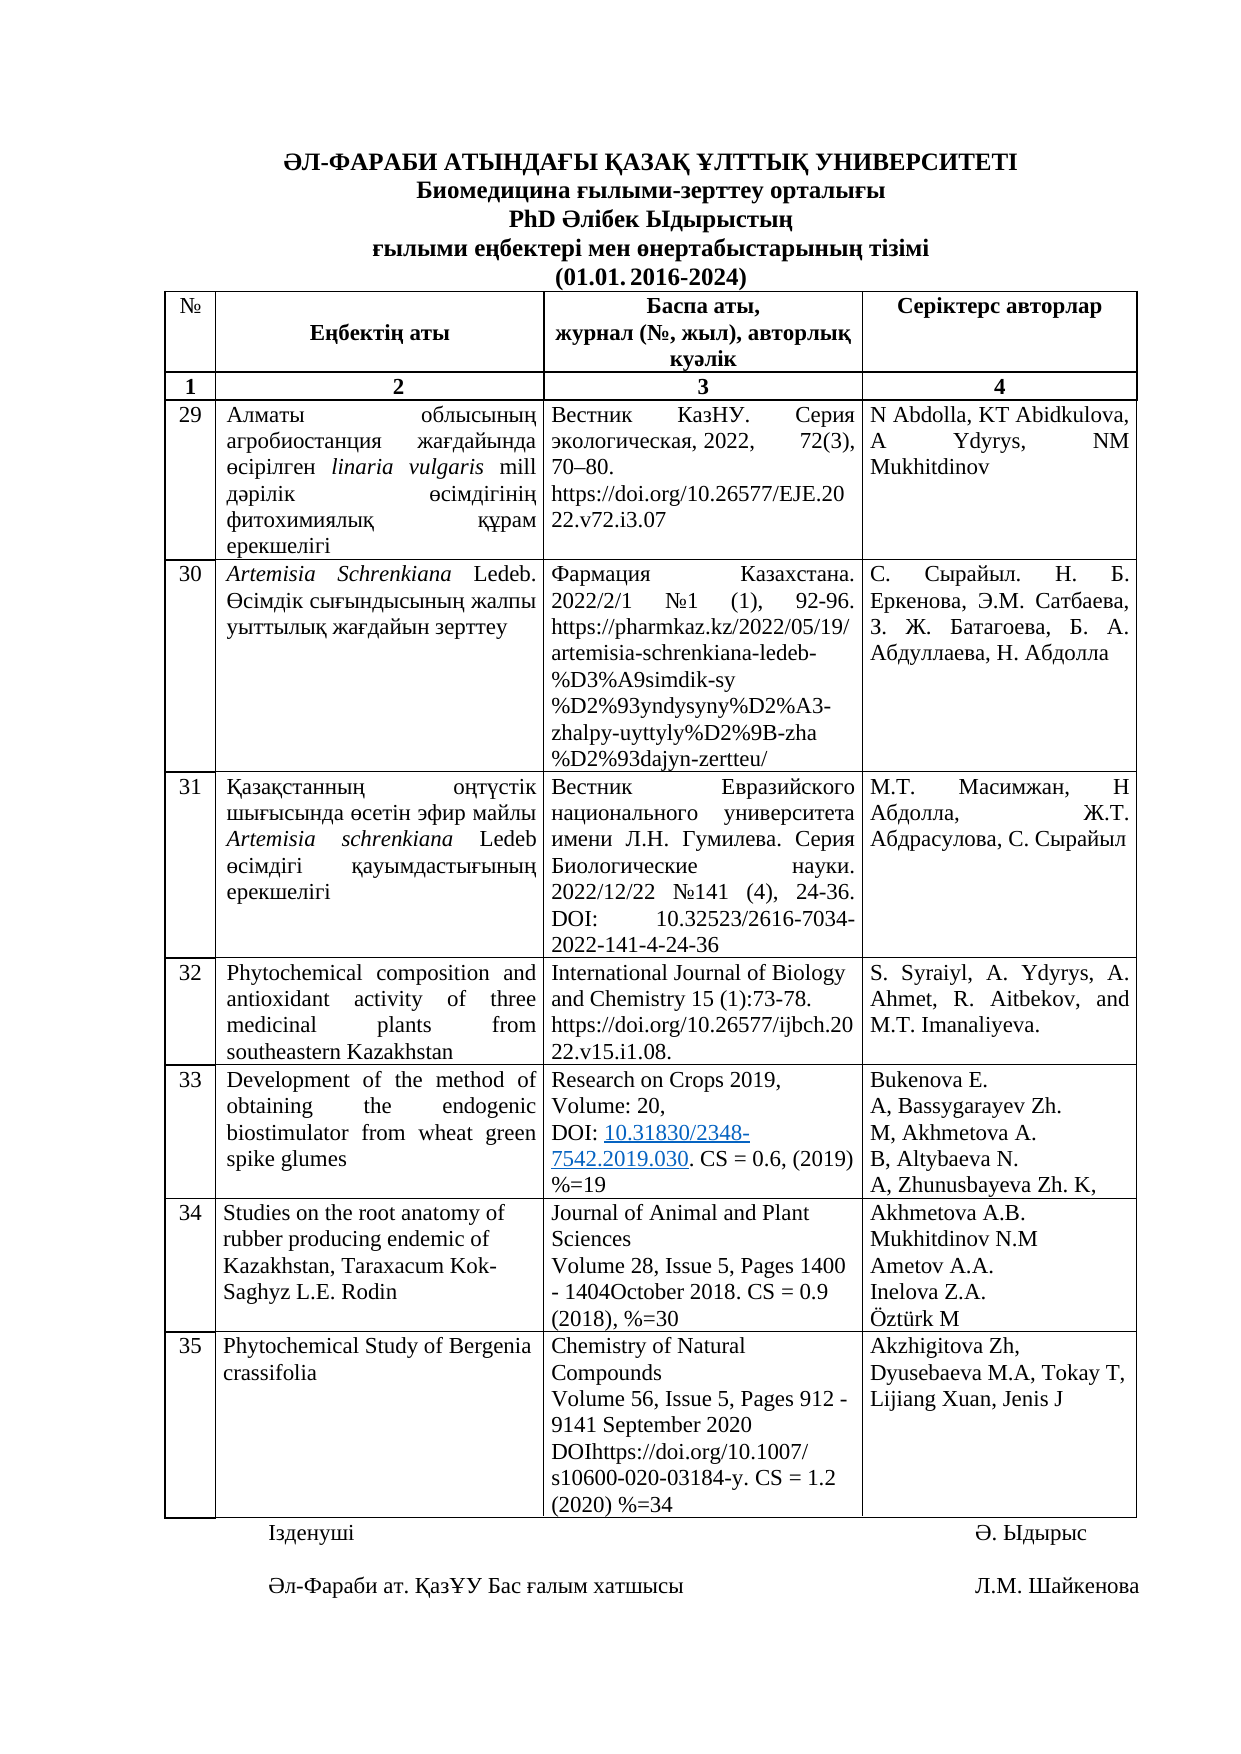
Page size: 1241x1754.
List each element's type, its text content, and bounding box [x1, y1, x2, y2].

table_cell 35 [166, 1333, 215, 1517]
list 2016-2024) [150, 262, 1152, 291]
table_cell 1 [166, 373, 215, 399]
table_cell Phytochemical composition and antioxidant activity of three medicinal plants from southeastern Kazakhstan [216, 958, 543, 1064]
table_cell С. Сырайыл. Н. Б. Еркенова, Э.М. Сатбаева, З. Ж. Батагоева, Б. А. Абдуллаева, Н. Абдолла [863, 560, 1136, 771]
text PhD Әлібек Ыдырыстың [150, 204, 1152, 233]
text ӘЛ-ФАРАБИ АТЫНДАҒЫ ҚАЗАҚ ҰЛТТЫҚ УНИВЕРСИТЕТІ [150, 147, 1152, 176]
table_header № [166, 292, 215, 371]
table_cell Studies on the root anatomy of rubber producing endemic of Kazakhstan, Taraxacum Kok-Saghyz L.E. Rodin [216, 1199, 543, 1331]
table_cell Akzhigitova Zh, Dyusebaeva M.A, Tokay T, Lijiang Xuan, Jenis J [863, 1332, 1136, 1517]
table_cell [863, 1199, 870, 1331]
text Биомедицина ғылыми-зерттеу орталығы [150, 176, 1152, 204]
table_header Баспа аты, журнал (№, жыл), авторлық куәлік [545, 292, 862, 371]
table_cell Chemistry of Natural Compounds Volume 56, Issue 5, Pages 912 - 9141 September 2020 DOIhttps://doi.org/10.1007/s10600-020-03184-y. CS = 1.2 (2020) %=34 [544, 1332, 862, 1517]
table_cell Вестник КазНУ. Серия экологическая, 2022, 72(3), 70–80. https://doi.org/10.26577/EJE.2022.v72.i3.07 [544, 401, 862, 559]
table_cell S. Syraiyl, A. Ydyrys, A. Ahmet, R. Aitbekov, and M.T. Imanaliyeva. [863, 958, 1136, 1064]
table_cell 32 [166, 959, 215, 1064]
table_cell Artemisia Schrenkiana Ledeb. Өсімдік сығындысының жалпы уыттылық жағдайын зерттеу [216, 560, 543, 771]
table_cell М.Т. Масимжан, Н Абдолла, Ж.Т. Абдрасулова, С. Сырайыл [863, 772, 1136, 957]
table_cell Research on Crops 2019, Volume: 20, DOI: 10.31830/2348-7542.2019.030. CS = 0.6, (2019) %=19 [544, 1065, 862, 1198]
table_cell Journal of Animal and Plant Sciences Volume 28, Issue 5, Pages 1400 - 1404October 2018. CS = 0.9 (2018), %=30 [544, 1199, 862, 1331]
table_cell Қазақстанның оңтүстік шығысында өсетін эфир майлы Artemisia schrenkiana Ledeb өсімдігі қауымдастығының ерекшелігі [216, 772, 543, 957]
table_cell 34 [166, 1199, 215, 1331]
table_cell Bukenova E. A, Bassygarayev Zh. M, Akhmetova A. B, Altybaeva N. A, Zhunusbayeva Zh. K, [863, 1065, 1136, 1198]
table_cell Алматы облысының агробиостанция жағдайында өсірілген linaria vulgaris mill дәрілік өсімдігінің фитохимиялық құрам ерекшелігі [216, 401, 543, 559]
table_cell Development of the method of obtaining the endogenic biostimulator from wheat green spike glumes [216, 1065, 543, 1198]
table_cell 2 [216, 373, 543, 399]
table_cell Фармация Казахстана. 2022/2/1 №1 (1), 92-96. https://pharmkaz.kz/2022/05/19/artemisia-schrenkiana-ledeb-%D3%A9simdik-sy%D2%93yndysyny%D2%A3-zhalpy-uyttyly%D2%9B-zha%D2%93dajyn-zertteu/ [544, 560, 862, 771]
table_cell Phytochemical Study of Bergenia crassifolia [216, 1332, 544, 1517]
table_cell 31 [166, 773, 215, 957]
table_header Серіктерс авторлар [863, 292, 1136, 371]
table_cell 3 [545, 373, 862, 399]
table_header Еңбектің аты [216, 292, 543, 371]
table_cell International Journal of Biology and Chemistry 15 (1):73-78. https://doi.org/10.26577/ijbch.2022.v15.i1.08. [544, 958, 862, 1064]
table_cell Вестник Евразийского национального университета имени Л.Н. Гумилева. Серия Биологические науки. 2022/12/22 №141 (4), 24-36. DOI: 10.32523/2616-7034-2022-141-4-24-36 [544, 772, 862, 957]
table_cell 29 [166, 401, 215, 559]
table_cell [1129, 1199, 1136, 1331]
table_cell 33 [166, 1066, 215, 1198]
table_cell N Abdolla, KT Abidkulova, A Ydyrys, NM Mukhitdinov [863, 401, 1136, 559]
table_cell 4 [863, 373, 1136, 399]
table_cell 30 [166, 561, 215, 771]
text ғылыми еңбектері мен өнертабыстарының тізімі [150, 233, 1152, 262]
